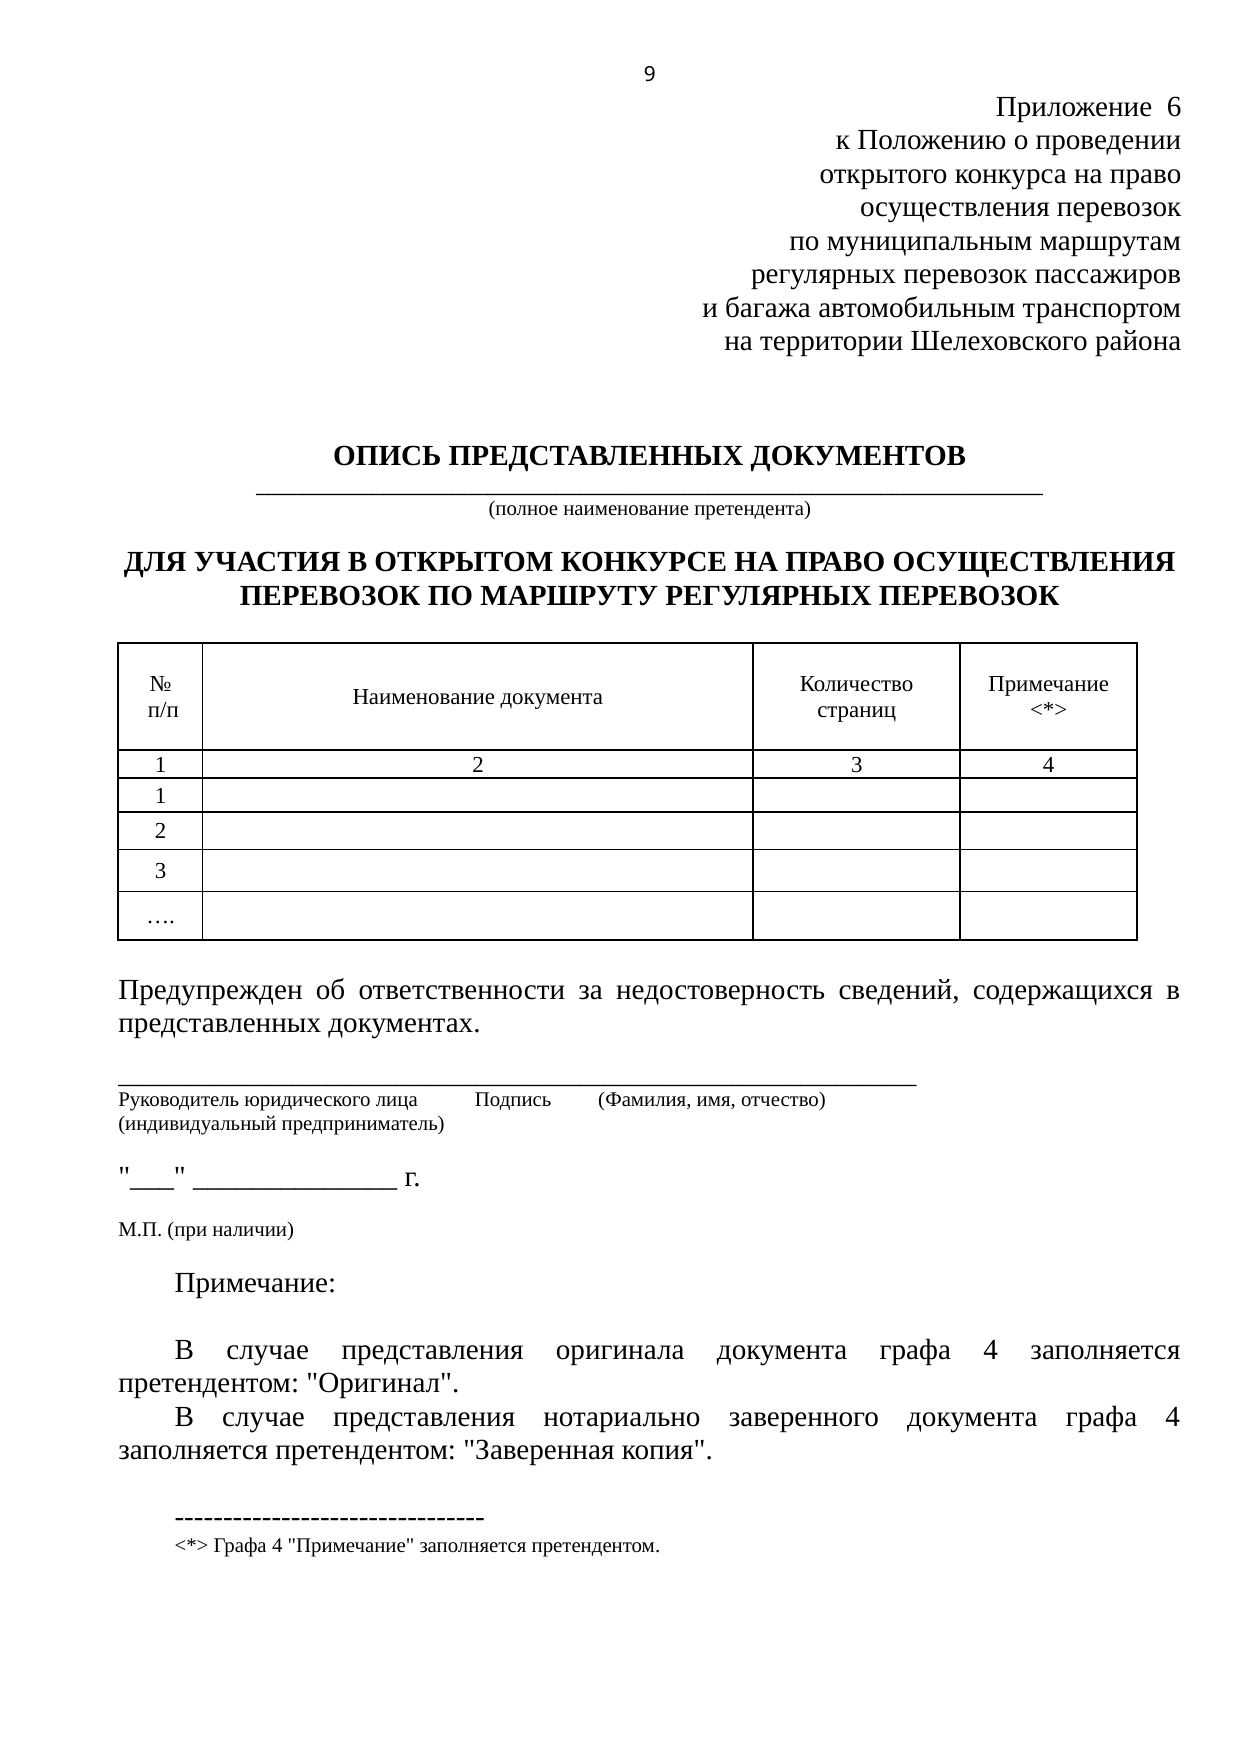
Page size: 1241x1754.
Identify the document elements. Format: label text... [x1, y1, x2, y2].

table_cell [961, 850, 1136, 891]
text Предупрежден об ответственности за недостоверность сведений, содержащихся в представленных документах. [118, 972, 1181, 1039]
text В случае представления оригинала документа графа 4 заполняется претендентом: "Оригинал". [118, 1332, 1181, 1399]
table_cell …. [119, 892, 202, 939]
table_cell [961, 779, 1136, 811]
table_cell [961, 892, 1136, 939]
text Руководитель юридического лица Подпись (Фамилия, имя, отчество) [118, 1087, 1181, 1111]
text регулярных перевозок пассажиров [118, 256, 1181, 290]
table_header Количество страниц [754, 644, 959, 749]
text -------------------------------- [118, 1499, 1181, 1533]
table_cell [203, 892, 752, 939]
text _____________________________________________________________________ [118, 1063, 1181, 1087]
text ____________________________________________________________________ [118, 472, 1181, 496]
text к Положению о проведении [118, 122, 1181, 156]
table_cell 1 [119, 751, 202, 777]
text ОПИСЬ ПРЕДСТАВЛЕННЫХ ДОКУМЕНТОВ [118, 438, 1181, 472]
text на территории Шелеховского района [118, 323, 1181, 357]
text Приложение 6 [118, 89, 1181, 122]
table_cell 3 [754, 751, 959, 777]
table_cell 2 [119, 813, 202, 848]
table_cell 3 [119, 850, 202, 891]
table_cell 2 [203, 751, 752, 777]
text (индивидуальный предприниматель) [118, 1111, 1181, 1135]
table_cell [754, 850, 959, 891]
text по муниципальным маршрутам [118, 223, 1181, 256]
table_cell [754, 779, 959, 811]
text Примечание: [118, 1265, 1181, 1298]
text ДЛЯ УЧАСТИЯ В ОТКРЫТОМ КОНКУРСЕ НА ПРАВО ОСУЩЕСТВЛЕНИЯ ПЕРЕВОЗОК ПО МАРШРУТУ РЕГУЛЯРНЫХ ПЕРЕВОЗОК [118, 544, 1181, 611]
table_cell [203, 850, 752, 891]
table_header Наименование документа [203, 644, 752, 749]
text "___" ______________ г. [118, 1159, 1181, 1193]
text (полное наименование претендента) [118, 496, 1181, 520]
text В случае представления нотариально заверенного документа графа 4 заполняется претендентом: "Заверенная копия". [118, 1399, 1181, 1466]
text осуществления перевозок [118, 189, 1181, 223]
text М.П. (при наличии) [118, 1217, 1181, 1241]
table_cell 4 [961, 751, 1136, 777]
text <*> Графа 4 "Примечание" заполняется претендентом. [118, 1533, 1181, 1557]
table_cell [754, 892, 959, 939]
text и багажа автомобильным транспортом [118, 290, 1181, 323]
table_cell [203, 779, 752, 811]
table_cell [203, 813, 752, 848]
text открытого конкурса на право [118, 156, 1181, 189]
table_cell [961, 813, 1136, 848]
table_header № п/п [119, 644, 202, 749]
table_cell 1 [119, 779, 202, 811]
table_cell [754, 813, 959, 848]
table_header Примечание <*> [961, 644, 1136, 749]
